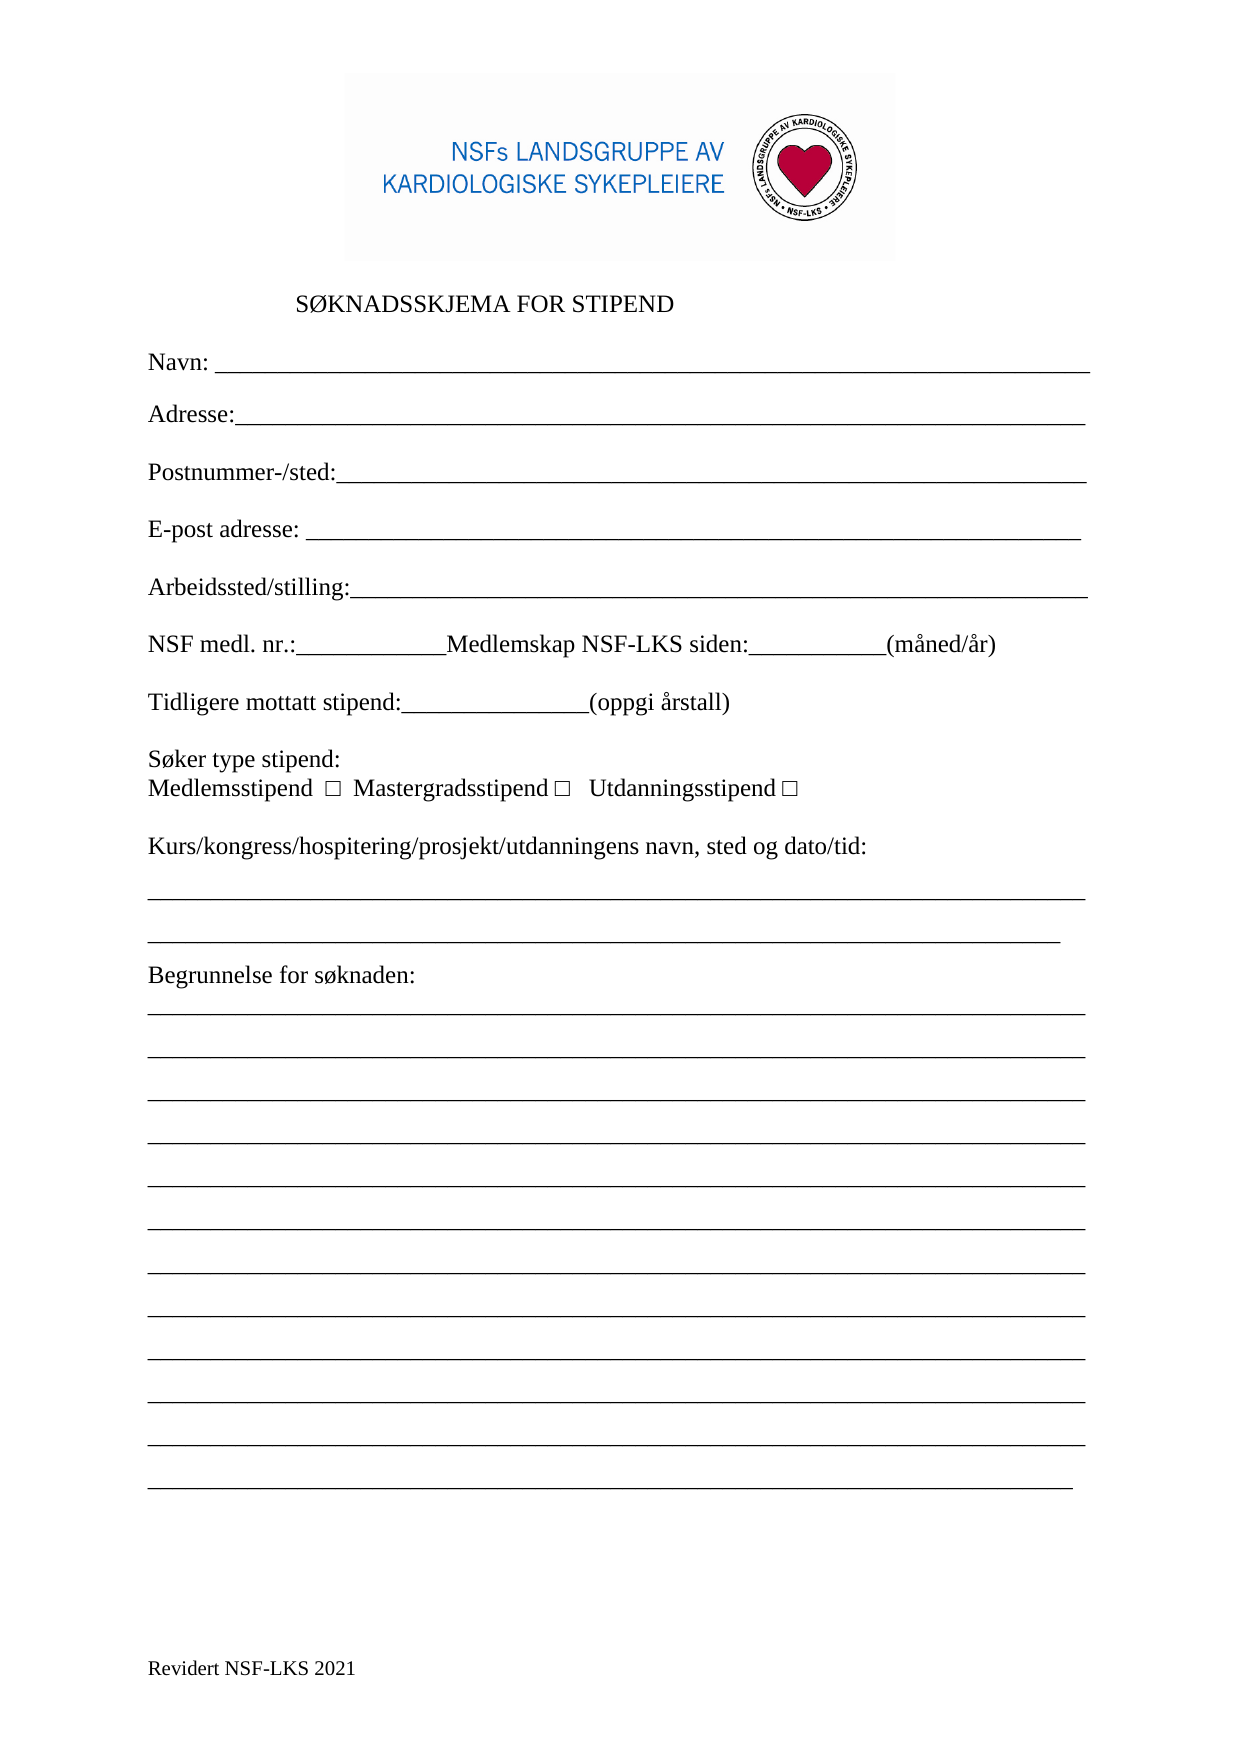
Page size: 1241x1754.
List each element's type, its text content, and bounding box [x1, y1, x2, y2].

text Arbeidssted/stilling:___________________________________________________________ [148, 572, 1093, 601]
text Navn: ______________________________________________________________________ [148, 347, 1093, 375]
text ____________________________________________________________________________________________________________________________________________________ [148, 874, 1093, 946]
text Søker type stipend: [148, 744, 1093, 773]
text Kurs/kongress/hospitering/prosjekt/utdanningens navn, sted og dato/tid: [148, 831, 1093, 859]
text Adresse:____________________________________________________________________ [148, 399, 1093, 428]
text E-post adresse: ______________________________________________________________ [148, 514, 1093, 543]
text Medlemsstipend □ Mastergradsstipend □ Utdanningsstipend □ [148, 773, 1093, 802]
text NSF medl. nr.:____________Medlemskap NSF-LKS siden:___________(måned/år) [148, 629, 1093, 658]
text Begrunnelse for søknaden: [148, 960, 1093, 989]
picture [344, 73, 896, 261]
text ___________________________________________________________________________ ________________________________________________________________________________________________________________________________________________________________________________________________________________________________________________________________________________________________________________________________________________________________________________________________________________________________________________________________________________________________________________________________________________________________________________________________________________________________________________________________________________________________________________________________________________________________________________________________________________________________________________________ [148, 989, 1093, 1492]
title SØKNADSSKJEMA FOR STIPEND [221, 289, 1093, 318]
text Tidligere mottatt stipend:_______________(oppgi årstall) [148, 687, 1093, 716]
text Postnummer-/sted:____________________________________________________________ [148, 457, 1093, 486]
